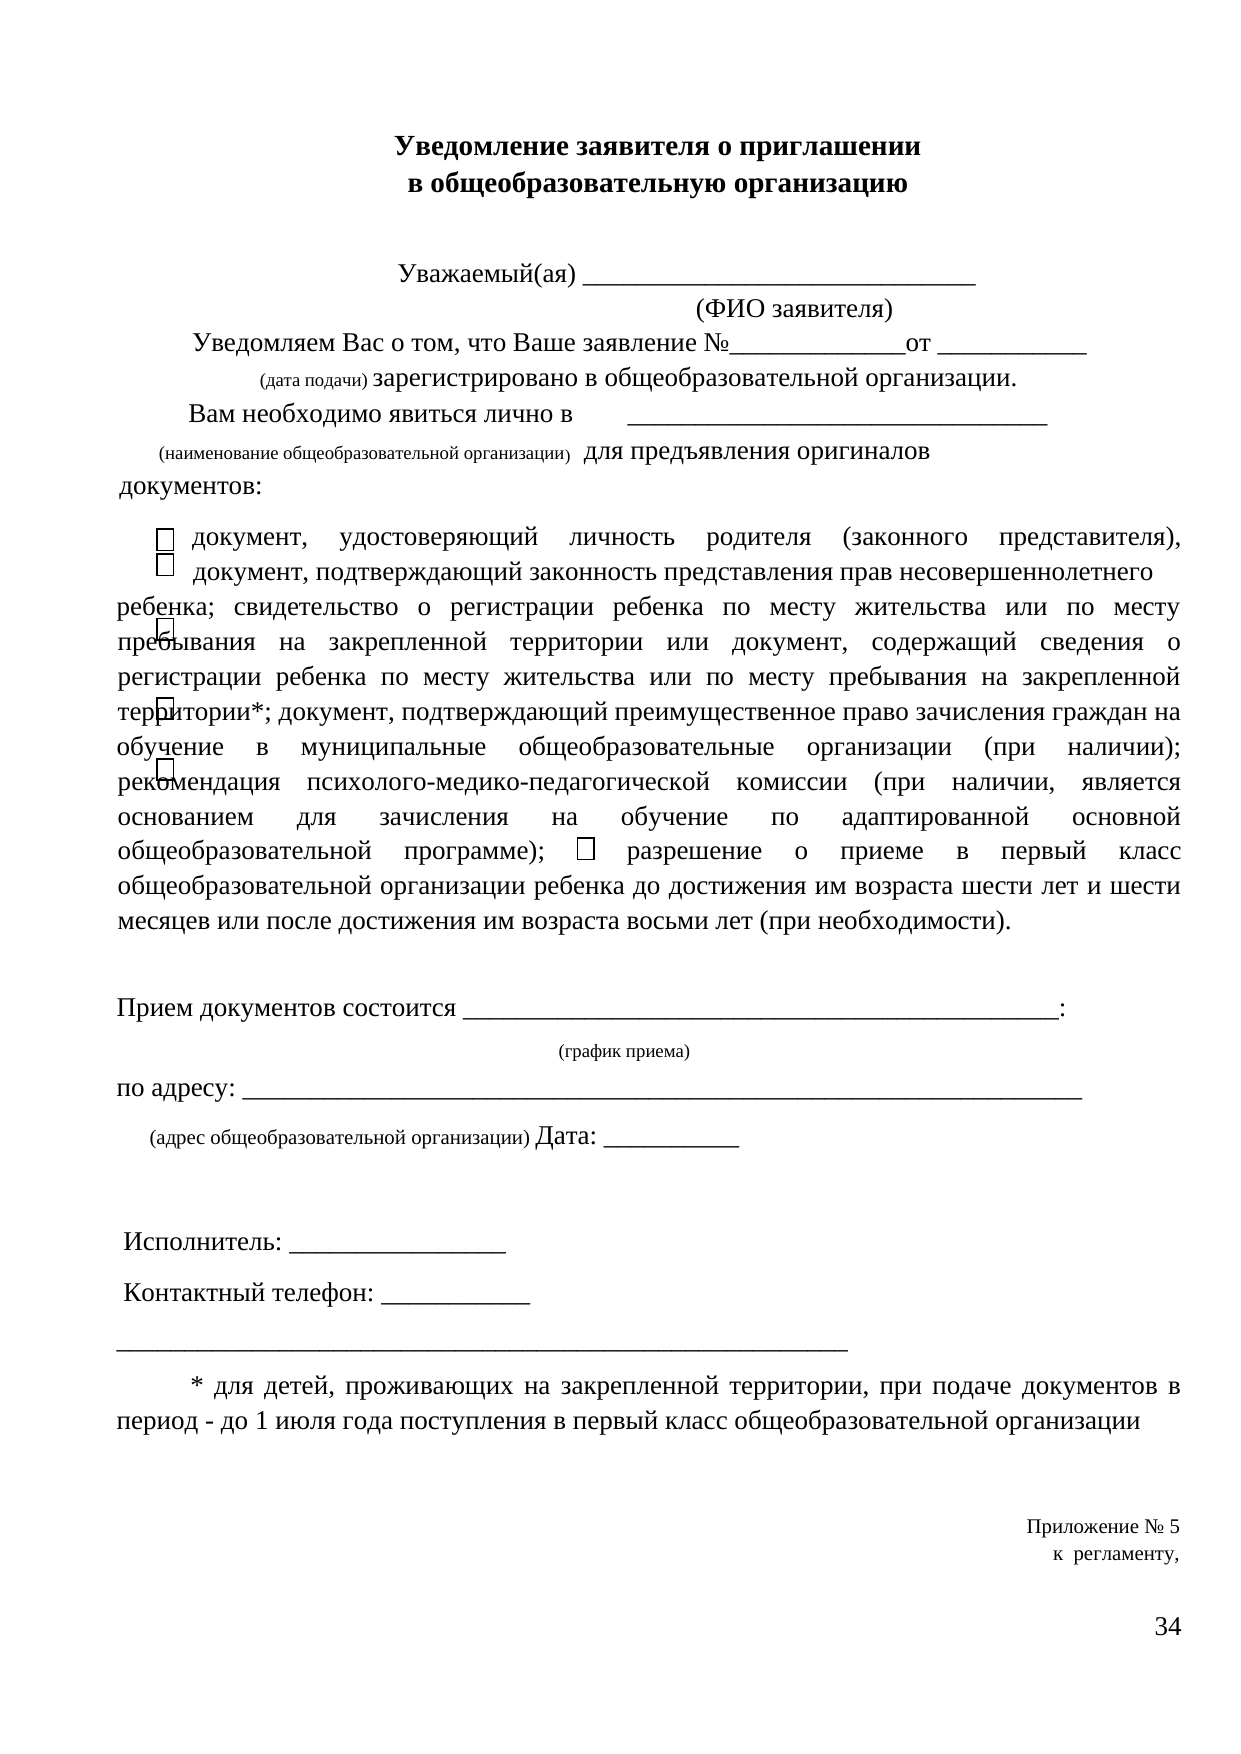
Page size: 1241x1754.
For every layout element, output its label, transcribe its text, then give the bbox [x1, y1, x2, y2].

text (наименование общеобразовательной организации) для предъявления оригиналов документов: [118, 432, 1026, 500]
text документ, удостоверяющий личность родителя (законного представителя), документ, подтверждающий законность представления прав несовершеннолетнего [192, 520, 1182, 586]
text Исполнитель: ________________ [116, 1224, 1182, 1256]
text * для детей, проживающих на закрепленной территории, при подаче документов в период - до 1 июля года поступления в первый класс общеобразовательной организации [116, 1369, 1182, 1435]
text Контактный телефон: ___________ [116, 1276, 1182, 1307]
text Приложение № 5 к регламенту, [1026, 1514, 1192, 1564]
text Уважаемый(ая) _____________________________ [397, 257, 1182, 288]
text ребенка; свидетельство о регистрации ребенка по месту жительства или по месту пребывания на закрепленной территории или документ, содержащий сведения о регистрации ребенка по месту жительства или по месту пребывания на закрепленной территории*; документ, подтверждающий преимущественное право зачисления граждан на [116, 590, 1182, 726]
text (дата подачи) зарегистрировано в общеобразовательной организации. [192, 361, 1182, 392]
text ______________________________________________________ [116, 1323, 1182, 1354]
text обучение в муниципальные общеобразовательные организации (при наличии); рекомендация психолого-медико-педагогической комиссии (при наличии, является основанием для зачисления на обучение по адаптированной основной общеобразовательной программе); разрешение о приеме в первый класс общеобразовательной организации ребенка до достижения им возраста шести лет и шести месяцев или после достижения им возраста восьми лет (при необходимости). [116, 730, 1182, 935]
subtitle Уведомление заявителя о приглашении в общеобразовательную организацию [379, 128, 936, 199]
text Уведомляем Вас о том, что Ваше заявление №_____________от ___________ [192, 326, 1182, 357]
text (ФИО заявителя) [214, 292, 1158, 323]
text Прием документов состоится ____________________________________________: [116, 991, 1182, 1022]
text (график приема) [118, 1040, 1192, 1062]
text Вам необходимо явиться лично в _______________________________ [118, 397, 1192, 428]
text по адресу: ______________________________________________________________ [116, 1071, 1182, 1102]
text (адрес общеобразовательной организации) Дата: __________ [118, 1119, 861, 1150]
